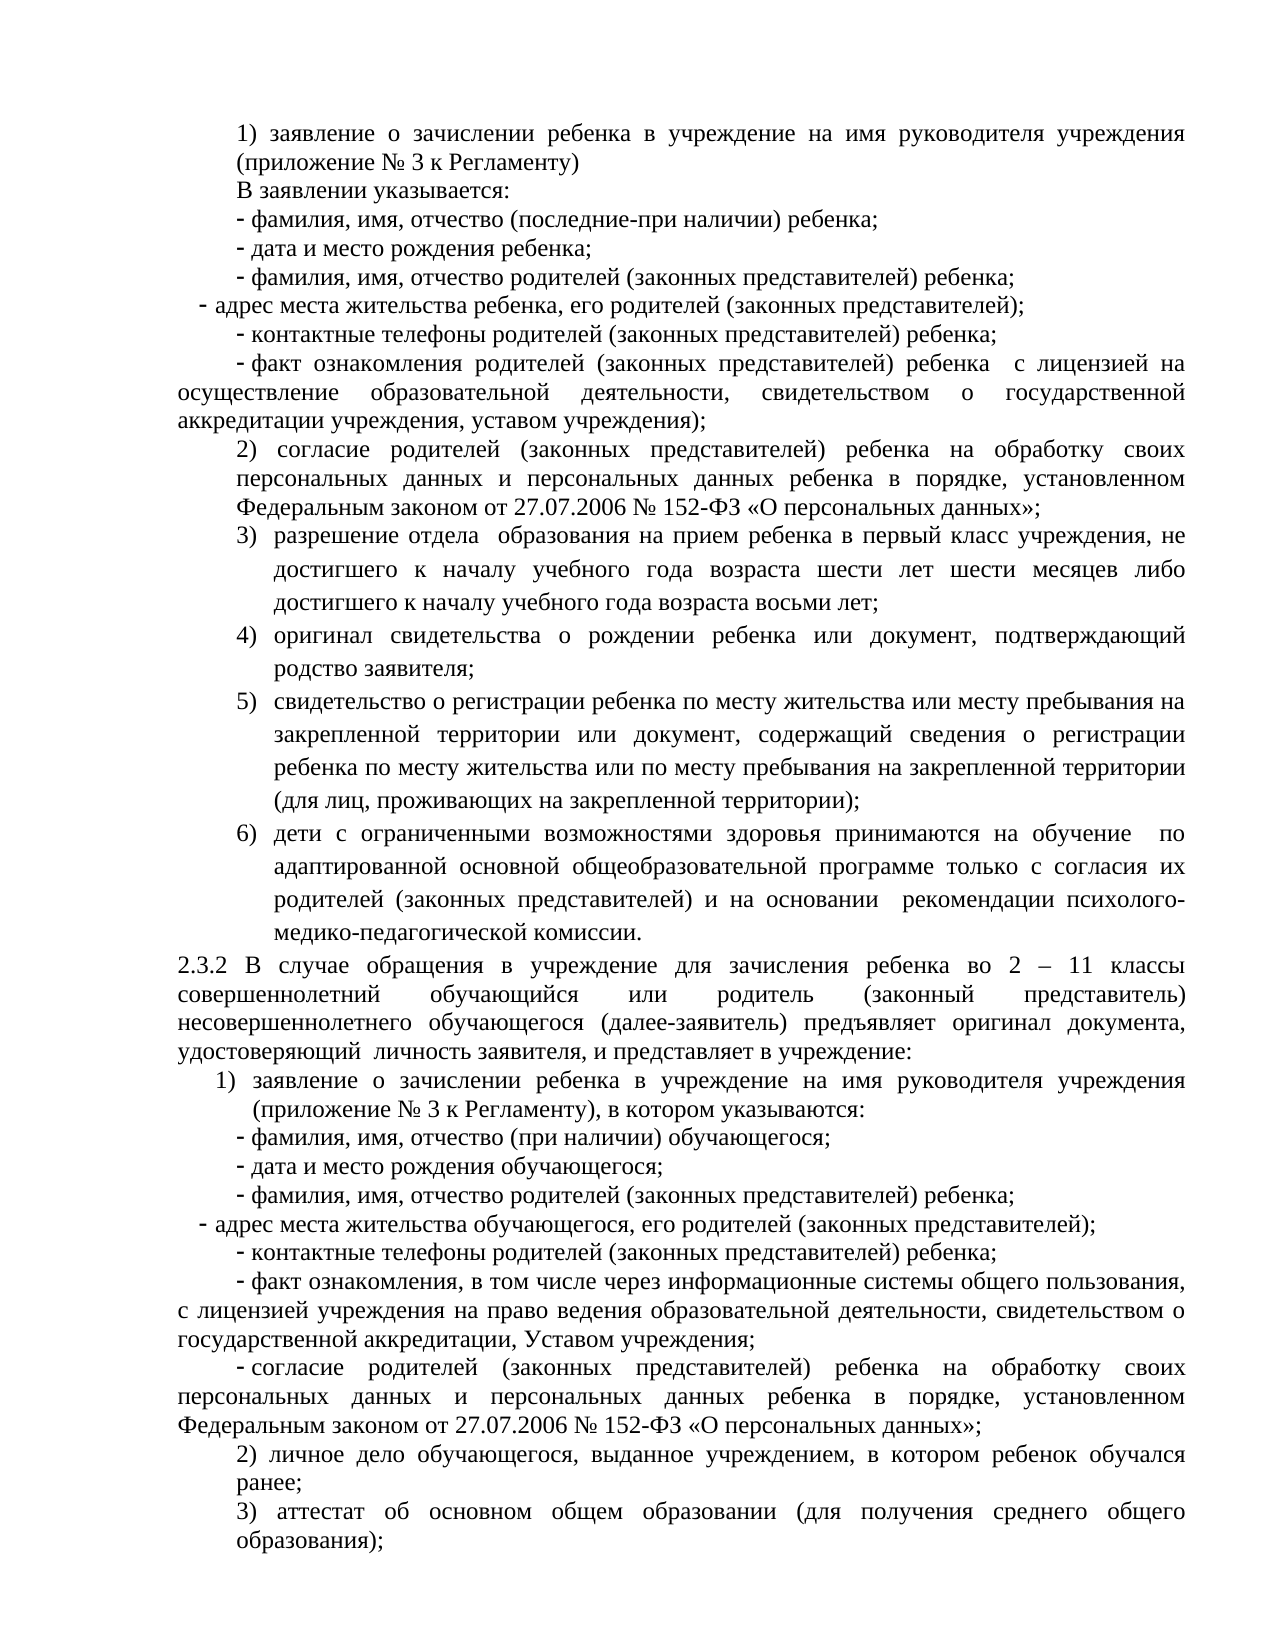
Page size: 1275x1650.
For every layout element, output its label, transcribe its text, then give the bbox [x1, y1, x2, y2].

list согласие родителей (законных представителей) ребенка на обработку своих персональных данных и персональных данных ребенка в порядке, установленном Федеральным законом от 27.07.2006 № 152-ФЗ «О персональных данных»; [177, 1352, 1186, 1439]
list контактные телефоны родителей (законных представителей) ребенка; [177, 1237, 1186, 1266]
list фамилия, имя, отчество родителей (законных представителей) ребенка; [177, 1180, 1186, 1209]
list факт ознакомления, в том числе через информационные системы общего пользования, с лицензией учреждения на право ведения образовательной деятельности, свидетельством о государственной аккредитации, Уставом учреждения; [177, 1266, 1186, 1352]
list адрес места жительства ребенка, его родителей (законных представителей); [177, 291, 1186, 319]
text 2) согласие родителей (законных представителей) ребенка на обработку своих персональных данных и персональных данных ребенка в порядке, установленном Федеральным законом от 27.07.2006 № 152-ФЗ «О персональных данных»; [236, 434, 1186, 521]
list дата и место рождения обучающегося; [177, 1151, 1186, 1180]
list фамилия, имя, отчество родителей (законных представителей) ребенка; [177, 262, 1186, 291]
list 2.3.2 В случае обращения в учреждение для зачисления ребенка во 2 – 11 классы совершеннолетний обучающийся или родитель (законный представитель) несовершеннолетнего обучающегося (далее-заявитель) предъявляет оригинал документа, удостоверяющий личность заявителя, и представляет в учреждение: [177, 950, 1186, 1065]
list оригинал свидетельства о рождении ребенка или документ, подтверждающий родство заявителя; [236, 620, 1186, 681]
list фамилия, имя, отчество (при наличии) обучающегося; [177, 1122, 1186, 1151]
list разрешение отдела образования на прием ребенка в первый класс учреждения, не достигшего к началу учебного года возраста шести лет шести месяцев либо достигшего к началу учебного года возраста восьми лет; [236, 521, 1186, 615]
text 1) заявление о зачислении ребенка в учреждение на имя руководителя учреждения (приложение № 3 к Регламенту) [236, 118, 1186, 176]
list адрес места жительства обучающегося, его родителей (законных представителей); [177, 1209, 1186, 1237]
text 2) личное дело обучающегося, выданное учреждением, в котором ребенок обучался ранее; [236, 1439, 1186, 1496]
list фамилия, имя, отчество (последние-при наличии) ребенка; [177, 204, 1186, 233]
list контактные телефоны родителей (законных представителей) ребенка; [177, 319, 1186, 348]
text В заявлении указывается: [236, 176, 1186, 204]
list заявление о зачислении ребенка в учреждение на имя руководителя учреждения (приложение № 3 к Регламенту), в котором указываются: [215, 1065, 1186, 1122]
list свидетельство о регистрации ребенка по месту жительства или месту пребывания на закрепленной территории или документ, содержащий сведения о регистрации ребенка по месту жительства или по месту пребывания на закрепленной территории (для лиц, проживающих на закрепленной территории); [236, 686, 1186, 813]
text 3) аттестат об основном общем образовании (для получения среднего общего образования); [236, 1496, 1186, 1554]
list дети с ограниченными возможностями здоровья принимаются на обучение по адаптированной основной общеобразовательной программе только с согласия их родителей (законных представителей) и на основании рекомендации психолого-медико-педагогической комиссии. [236, 818, 1186, 946]
list факт ознакомления родителей (законных представителей) ребенка с лицензией на осуществление образовательной деятельности, свидетельством о государственной аккредитации учреждения, уставом учреждения); [177, 348, 1186, 434]
list дата и место рождения ребенка; [177, 233, 1186, 262]
